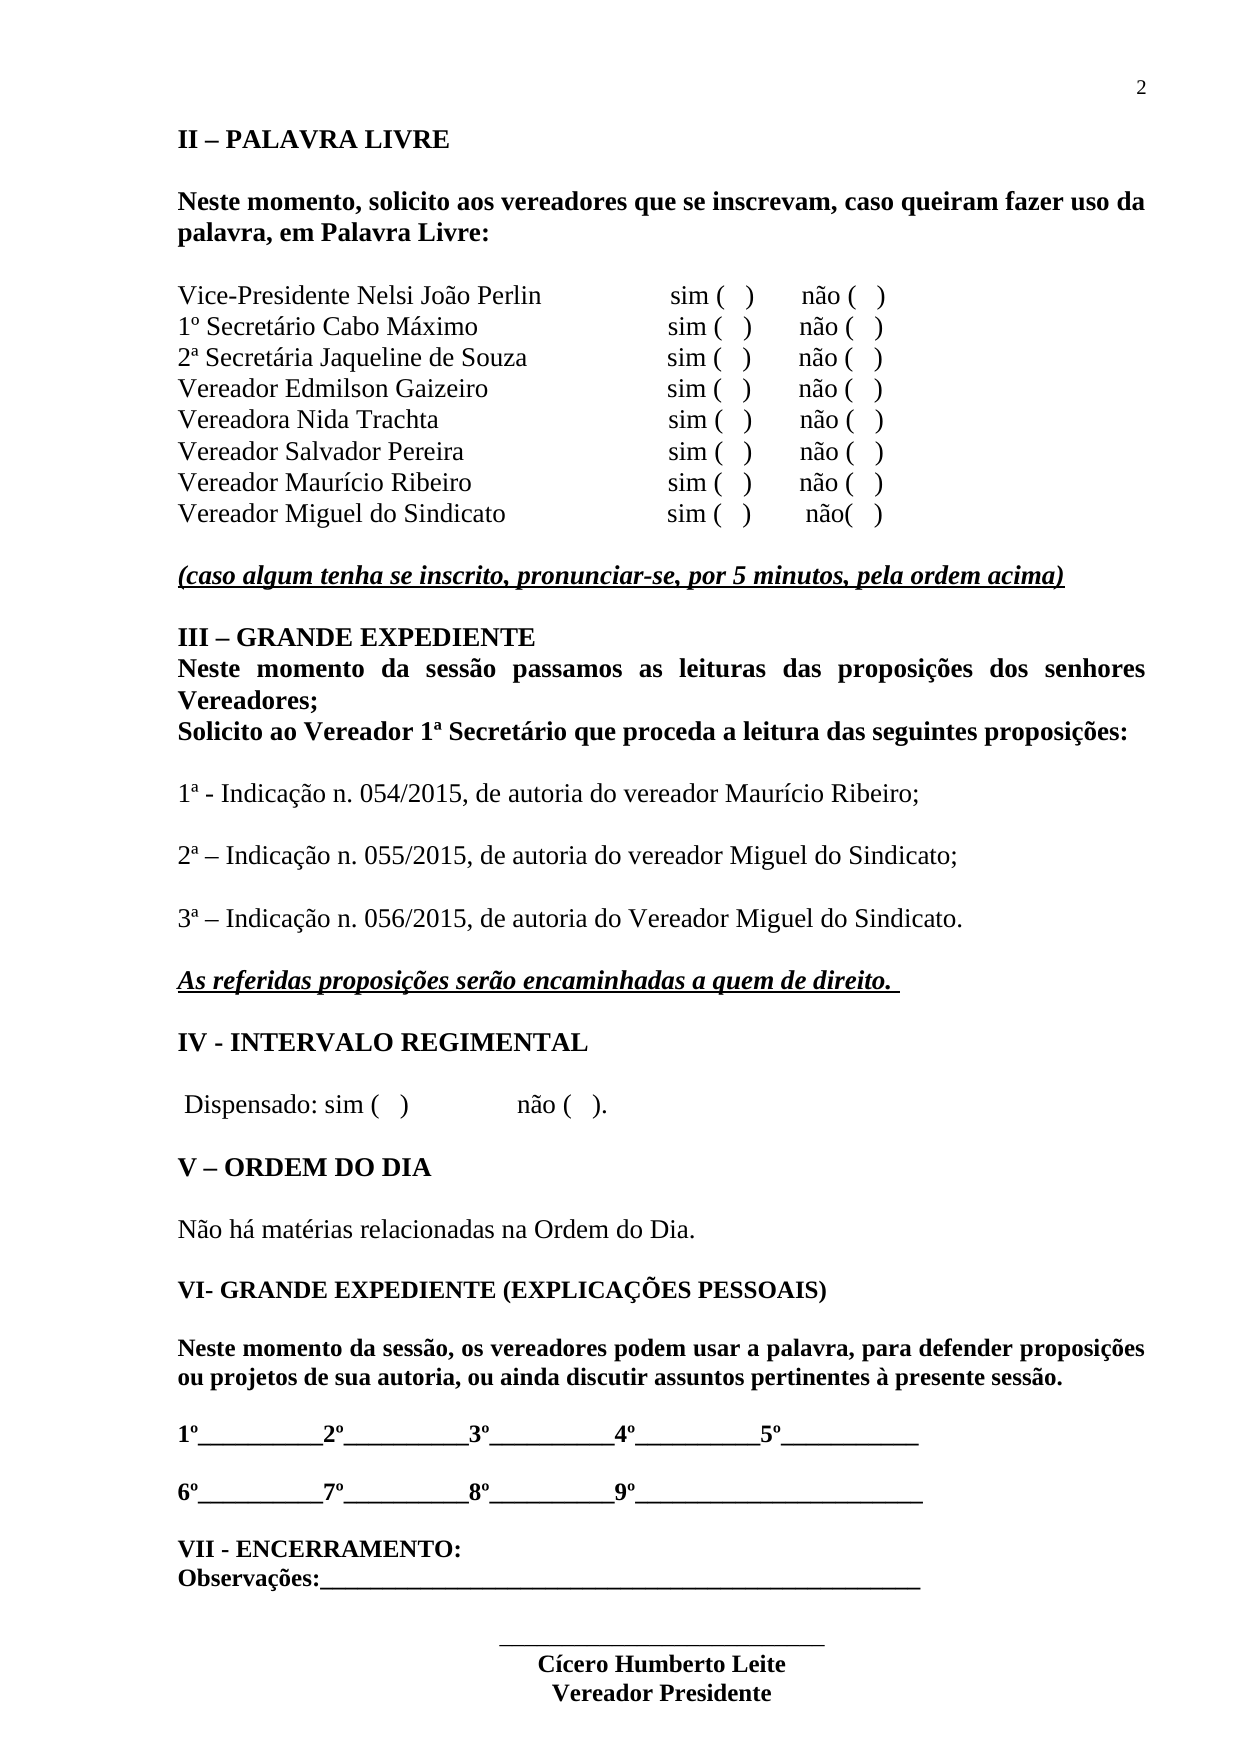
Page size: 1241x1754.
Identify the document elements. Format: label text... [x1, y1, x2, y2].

text Neste momento da sessão, os vereadores podem usar a palavra, para defender proposições ou projetos de sua autoria, ou ainda discutir assuntos pertinentes à presente sessão. [177, 1333, 1146, 1391]
text Vereador Maurício Ribeiro sim ( ) não ( ) [177, 466, 1146, 497]
text Vereador Salvador Pereira sim ( ) não ( ) [177, 434, 1146, 466]
text 6º__________7º__________8º__________9º_______________________ [177, 1477, 1146, 1506]
text II – PALAVRA LIVRE [177, 123, 1146, 154]
text VII - ENCERRAMENTO: [177, 1534, 1146, 1563]
text Neste momento da sessão passamos as leituras das proposições dos senhores Vereadores; [177, 653, 1146, 715]
text Solicito ao Vereador 1ª Secretário que proceda a leitura das seguintes proposições: [177, 715, 1146, 746]
text 3ª – Indicação n. 056/2015, de autoria do Vereador Miguel do Sindicato. [177, 902, 1146, 933]
text Vice-Presidente Nelsi João Perlin sim ( ) não ( ) [177, 279, 1146, 310]
text III – GRANDE EXPEDIENTE [177, 621, 1146, 653]
text __________________________ [177, 1621, 1146, 1649]
text Cícero Humberto Leite [177, 1649, 1146, 1678]
text 1º Secretário Cabo Máximo sim ( ) não ( ) [177, 310, 1146, 341]
text IV - INTERVALO REGIMENTAL [177, 1026, 1146, 1057]
text 2ª Secretária Jaqueline de Souza sim ( ) não ( ) [177, 341, 1146, 372]
text Observações:________________________________________________ [177, 1563, 1146, 1592]
text V – ORDEM DO DIA [177, 1151, 1146, 1182]
text (caso algum tenha se inscrito, pronunciar-se, por 5 minutos, pela ordem acima) [177, 559, 1146, 590]
text 1ª - Indicação n. 054/2015, de autoria do vereador Maurício Ribeiro; [177, 777, 1146, 808]
text Neste momento, solicito aos vereadores que se inscrevam, caso queiram fazer uso da palavra, em Palavra Livre: [177, 185, 1146, 248]
text Não há matérias relacionadas na Ordem do Dia. [177, 1213, 1146, 1244]
text Dispensado: sim ( ) não ( ). [177, 1089, 1146, 1120]
text VI- GRANDE EXPEDIENTE (EXPLICAÇÕES PESSOAIS) [177, 1276, 1146, 1304]
text Vereador Miguel do Sindicato sim ( ) não( ) [177, 497, 1146, 528]
text As referidas proposições serão encaminhadas a quem de direito. [177, 964, 1146, 995]
text 2ª – Indicação n. 055/2015, de autoria do vereador Miguel do Sindicato; [177, 839, 1146, 871]
text Vereador Edmilson Gaizeiro sim ( ) não ( ) [177, 372, 1146, 403]
text 1º__________2º__________3º__________4º__________5º___________ [177, 1419, 1146, 1448]
text Vereador Presidente [177, 1678, 1146, 1707]
text Vereadora Nida Trachta sim ( ) não ( ) [177, 403, 1146, 434]
